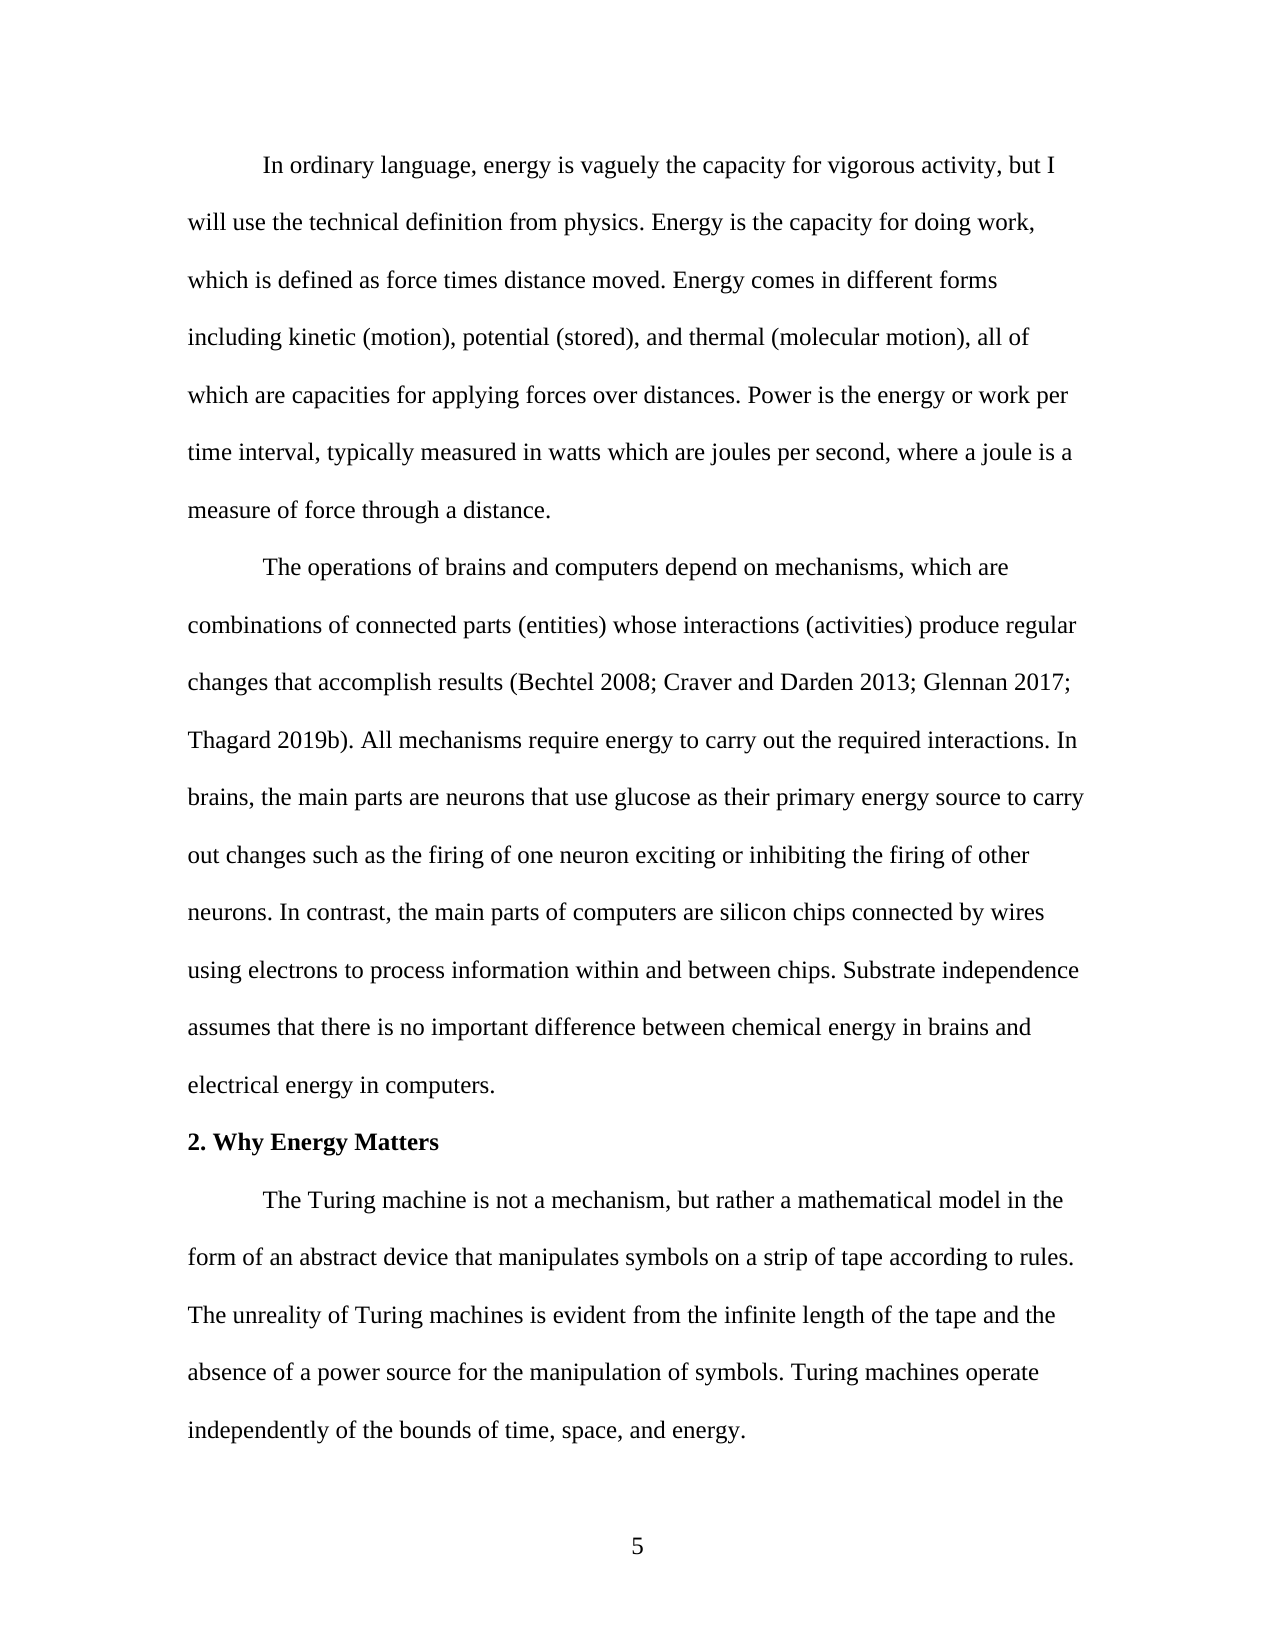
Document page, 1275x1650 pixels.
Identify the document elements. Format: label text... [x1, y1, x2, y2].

text The Turing machine is not a mechanism, but rather a mathematical model in the form of an abstract device that manipulates symbols on a strip of tape according to rules. The unreality of Turing machines is evident from the infinite length of the tape and the absence of a power source for the manipulation of symbols. Turing machines operate independently of the bounds of time, space, and energy. [187, 1185, 1087, 1444]
subtitle 2. Why Energy Matters [187, 1127, 1087, 1156]
text In ordinary language, energy is vaguely the capacity for vigorous activity, but I will use the technical definition from physics. Energy is the capacity for doing work, which is defined as force times distance moved. Energy comes in different forms including kinetic (motion), potential (stored), and thermal (molecular motion), all of which are capacities for applying forces over distances. Power is the energy or work per time interval, typically measured in watts which are joules per second, where a joule is a measure of force through a distance. [187, 150, 1087, 524]
text The operations of brains and computers depend on mechanisms, which are combinations of connected parts (entities) whose interactions (activities) produce regular changes that accomplish results (Bechtel 2008; Craver and Darden 2013; Glennan 2017; Thagard 2019b). All mechanisms require energy to carry out the required interactions. In brains, the main parts are neurons that use glucose as their primary energy source to carry out changes such as the firing of one neuron exciting or inhibiting the firing of other neurons. In contrast, the main parts of computers are silicon chips connected by wires using electrons to process information within and between chips. Substrate independence assumes that there is no important difference between chemical energy in brains and electrical energy in computers. [187, 552, 1087, 1099]
